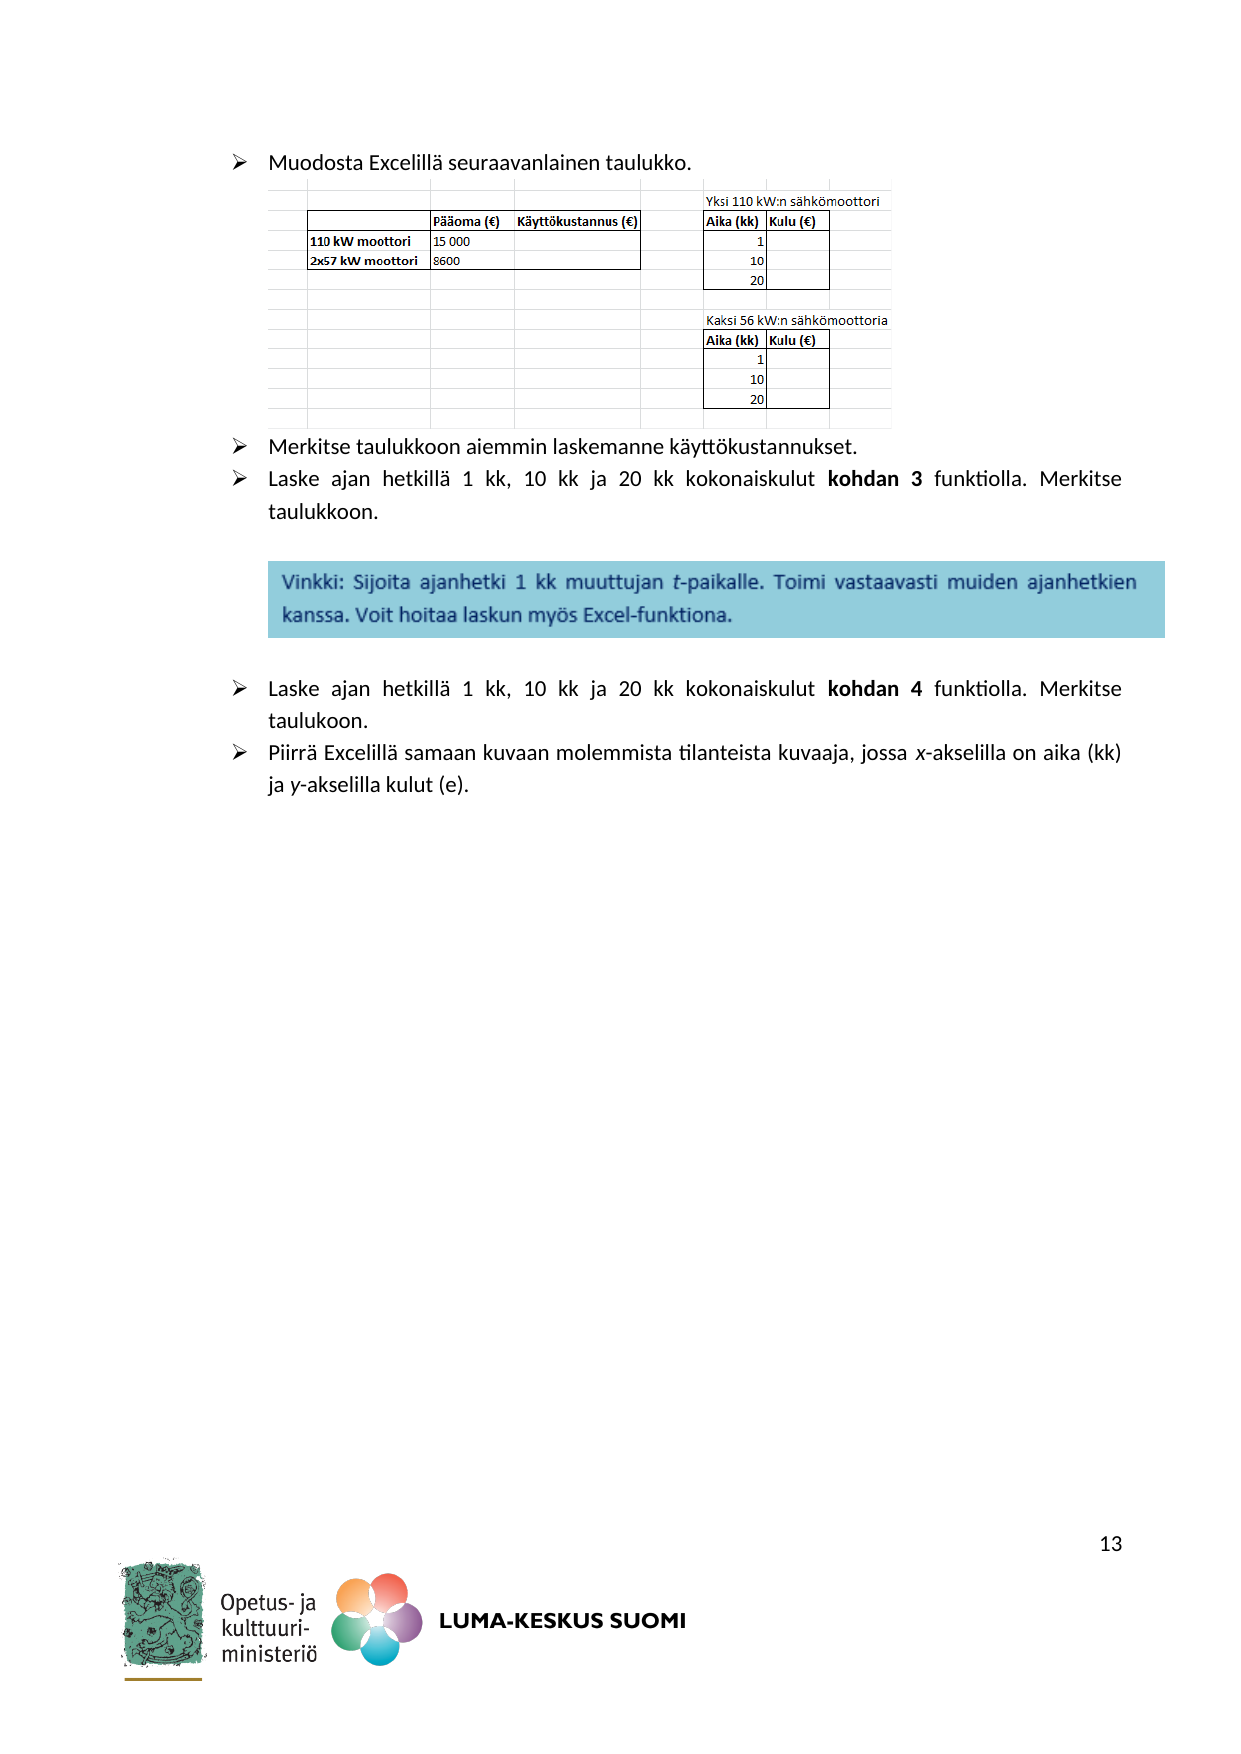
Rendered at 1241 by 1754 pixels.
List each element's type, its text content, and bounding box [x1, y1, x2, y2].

list Muodosta Excelillä seuraavanlainen taulukko. [231, 148, 1122, 176]
picture [268, 561, 1165, 638]
list Laske ajan hetkillä 1 kk, 10 kk ja 20 kk kokonaiskulut kohdan 3 funktiolla. Merkitse taulukkoon. [231, 464, 1122, 525]
picture [268, 179, 892, 429]
list Laske ajan hetkillä 1 kk, 10 kk ja 20 kk kokonaiskulut kohdan 4 funktiolla. Merkitse taulukoon. [231, 674, 1122, 734]
list Merkitse taulukkoon aiemmin laskemanne käyttökustannukset. [231, 432, 1122, 460]
picture [118, 1557, 737, 1681]
list Piirrä Excelillä samaan kuvaan molemmista tilanteista kuvaaja, jossa x-akselilla on aika (kk) ja y-akselilla kulut (e). [231, 738, 1122, 799]
